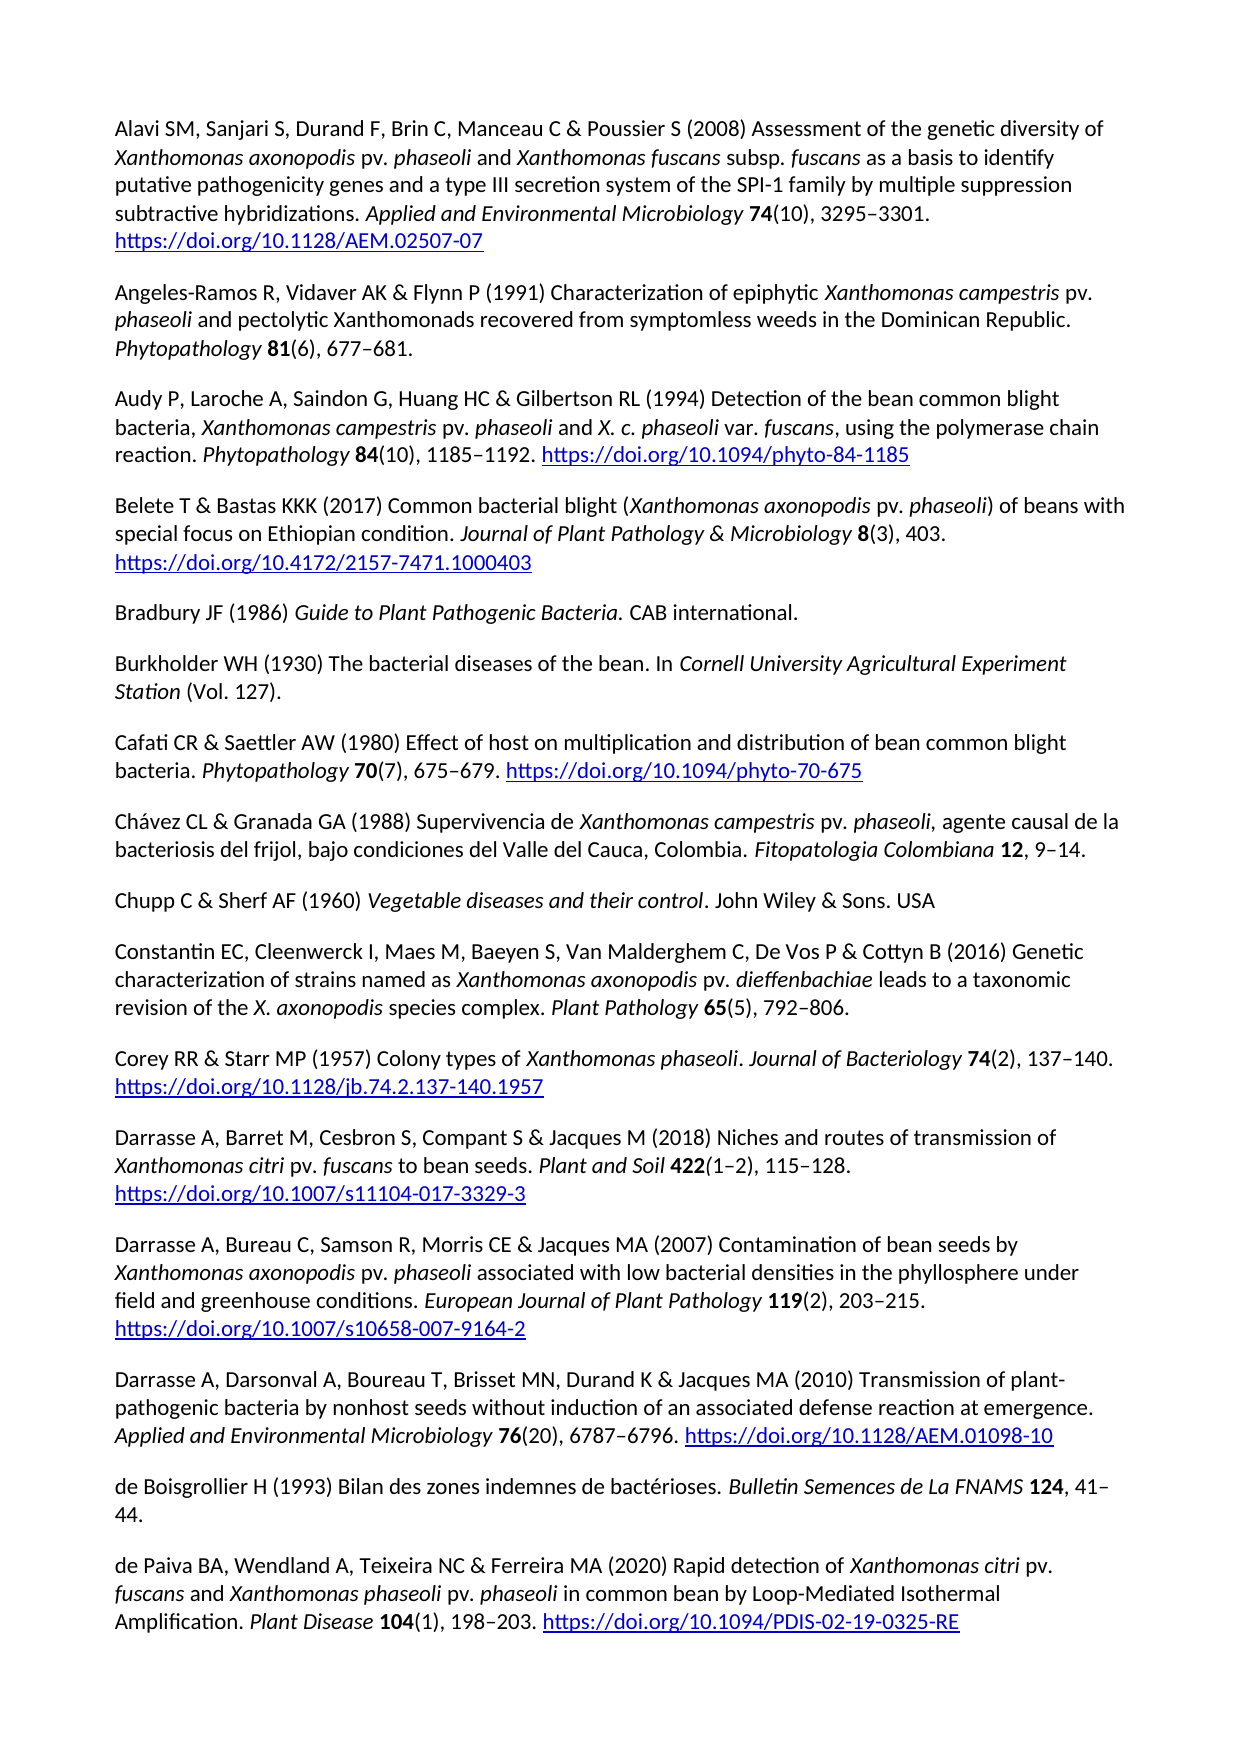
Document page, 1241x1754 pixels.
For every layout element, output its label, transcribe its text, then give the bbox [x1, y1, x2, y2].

text Burkholder WH (1930) The bacterial diseases of the bean. In Cornell University Agricultural Experiment Station (Vol. 127). [114, 649, 1126, 706]
text Alavi SM, Sanjari S, Durand F, Brin C, Manceau C & Poussier S (2008) Assessment of the genetic diversity of Xanthomonas axonopodis pv. phaseoli and Xanthomonas fuscans subsp. fuscans as a basis to identify putative pathogenicity genes and a type III secretion system of the SPI-1 family by multiple suppression subtractive hybridizations. Applied and Environmental Microbiology 74(10), 3295–3301. https://doi.org/10.1128/AEM.02507-07 [114, 114, 1126, 255]
text Chupp C & Sherf AF (1960) Vegetable diseases and their control. John Wiley & Sons. USA [114, 886, 1126, 914]
text de Paiva BA, Wendland A, Teixeira NC & Ferreira MA (2020) Rapid detection of Xanthomonas citri pv. fuscans and Xanthomonas phaseoli pv. phaseoli in common bean by Loop-Mediated Isothermal Amplification. Plant Disease 104(1), 198–203. https://doi.org/10.1094/PDIS-02-19-0325-RE [114, 1551, 1126, 1635]
text Darrasse A, Barret M, Cesbron S, Compant S & Jacques M (2018) Niches and routes of transmission of Xanthomonas citri pv. fuscans to bean seeds. Plant and Soil 422(1–2), 115–128. https://doi.org/10.1007/s11104-017-3329-3 [114, 1123, 1126, 1207]
text Darrasse A, Darsonval A, Boureau T, Brisset MN, Durand K & Jacques MA (2010) Transmission of plant-pathogenic bacteria by nonhost seeds without induction of an associated defense reaction at emergence. Applied and Environmental Microbiology 76(20), 6787–6796. https://doi.org/10.1128/AEM.01098-10 [114, 1365, 1126, 1449]
text de Boisgrollier H (1993) Bilan des zones indemnes de bactérioses. Bulletin Semences de La FNAMS 124, 41–44. [114, 1472, 1126, 1528]
text Darrasse A, Bureau C, Samson R, Morris CE & Jacques MA (2007) Contamination of bean seeds by Xanthomonas axonopodis pv. phaseoli associated with low bacterial densities in the phyllosphere under field and greenhouse conditions. European Journal of Plant Pathology 119(2), 203–215. https://doi.org/10.1007/s10658-007-9164-2 [114, 1230, 1126, 1342]
text Chávez CL & Granada GA (1988) Supervivencia de Xanthomonas campestris pv. phaseoli, agente causal de la bacteriosis del frijol, bajo condiciones del Valle del Cauca, Colombia. Fitopatologia Colombiana 12, 9–14. [114, 807, 1126, 863]
text Cafati CR & Saettler AW (1980) Effect of host on multiplication and distribution of bean common blight bacteria. Phytopathology 70(7), 675–679. https://doi.org/10.1094/phyto-70-675 [114, 728, 1126, 784]
text Corey RR & Starr MP (1957) Colony types of Xanthomonas phaseoli. Journal of Bacteriology 74(2), 137–140. https://doi.org/10.1128/jb.74.2.137-140.1957 [114, 1044, 1126, 1100]
text Bradbury JF (1986) Guide to Plant Pathogenic Bacteria. CAB international. [114, 598, 1126, 627]
text Constantin EC, Cleenwerck I, Maes M, Baeyen S, Van Malderghem C, De Vos P & Cottyn B (2016) Genetic characterization of strains named as Xanthomonas axonopodis pv. dieffenbachiae leads to a taxonomic revision of the X. axonopodis species complex. Plant Pathology 65(5), 792–806. [114, 937, 1126, 1021]
